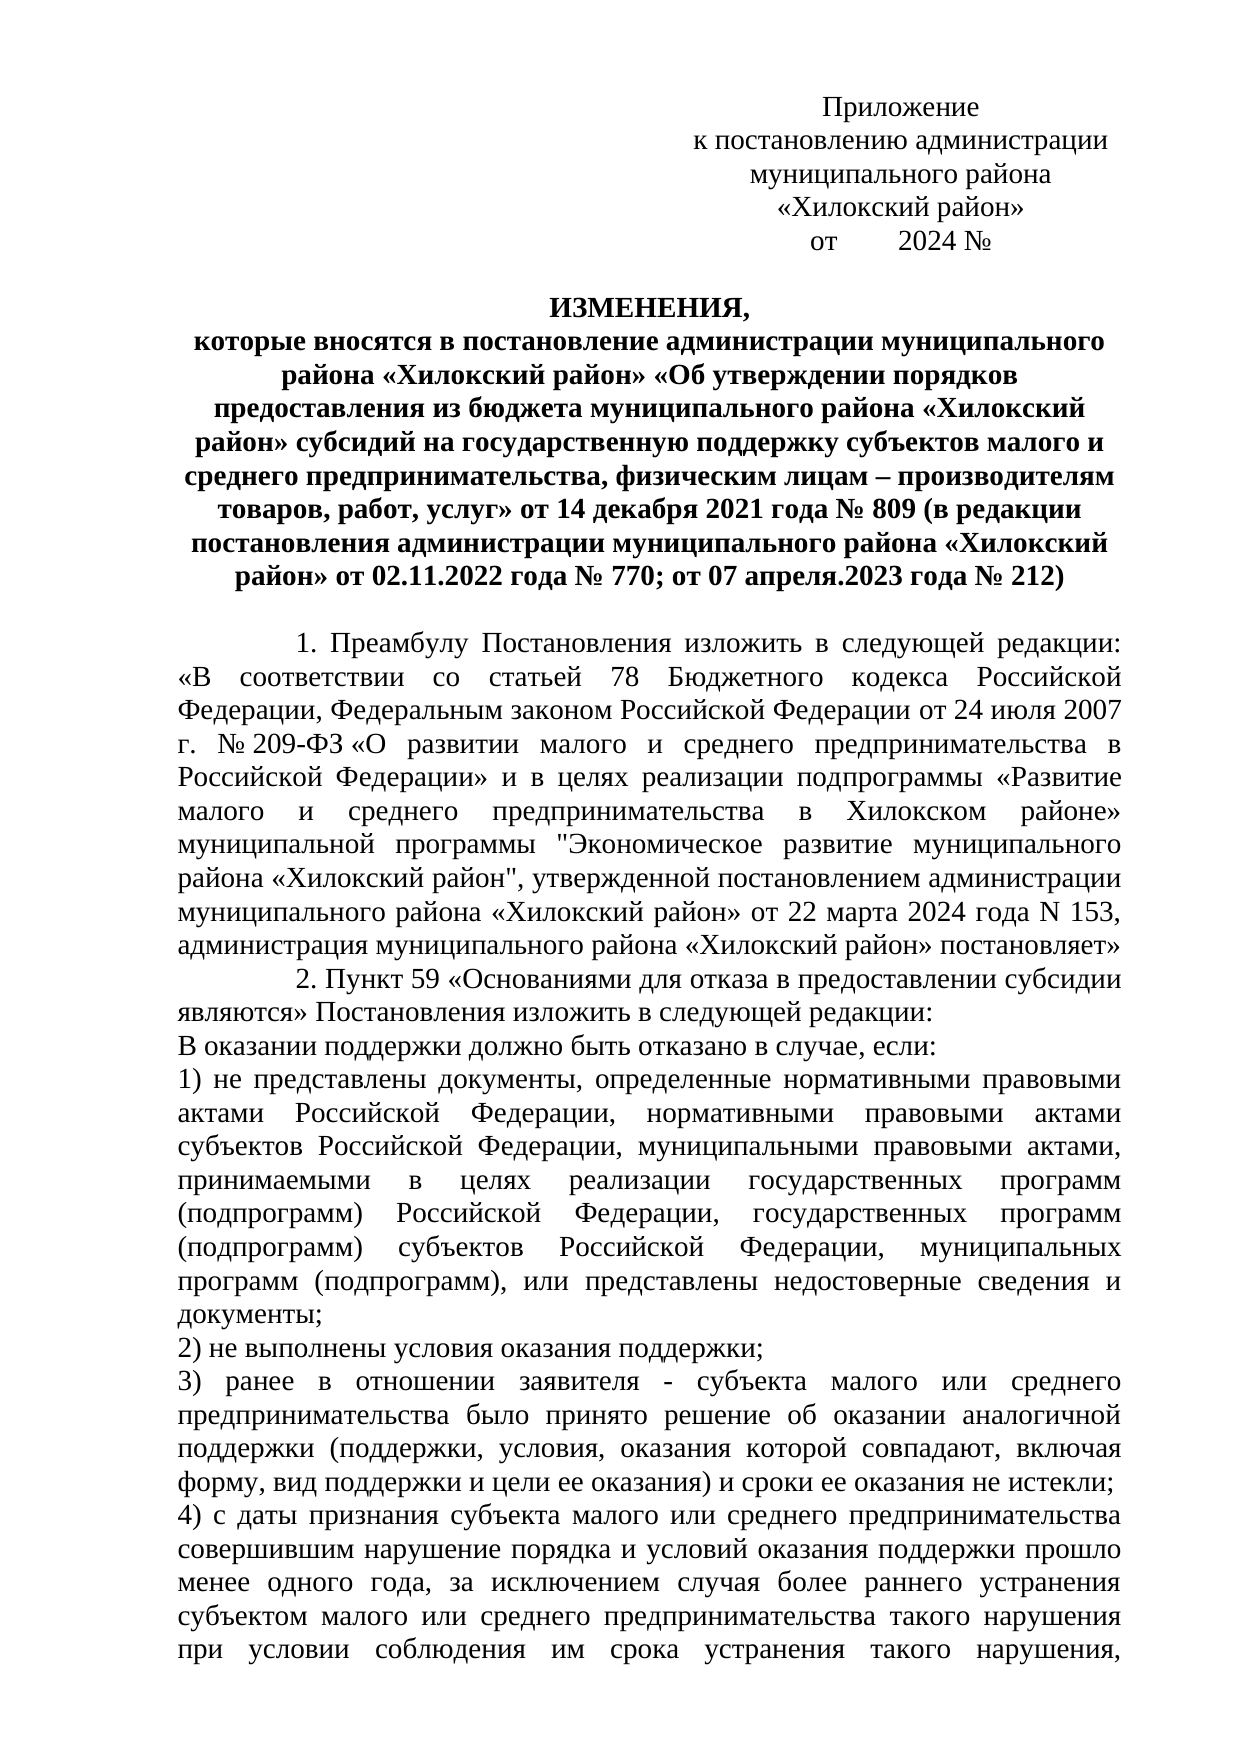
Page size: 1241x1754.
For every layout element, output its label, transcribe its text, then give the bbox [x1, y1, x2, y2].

text Приложение [679, 89, 1122, 122]
text 2. Пункт 59 «Основаниями для отказа в предоставлении субсидии являются» Постановления изложить в следующей редакции: [177, 961, 1122, 1028]
text В оказании поддержки должно быть отказано в случае, если: [177, 1028, 1122, 1061]
text 2) не выполнены условия оказания поддержки; [177, 1330, 1122, 1363]
text 1. Преамбулу Постановления изложить в следующей редакции: «В соответствии со статьей 78 Бюджетного кодекса Российской Федерации, Федеральным законом Российской Федерации от 24 июля 2007 г. № 209-ФЗ «О развитии малого и среднего предпринимательства в Российской Федерации» и в целях реализации подпрограммы «Развитие малого и среднего предпринимательства в Хилокском районе» муниципальной программы "Экономическое развитие муниципального района «Хилокский район", утвержденной постановлением администрации муниципального района «Хилокский район» от 22 марта 2024 года N 153, администрация муниципального района «Хилокский район» постановляет» [177, 625, 1122, 726]
text 1. Преамбулу Постановления изложить в следующей редакции: «В соответствии со статьей 78 Бюджетного кодекса Российской Федерации, Федеральным законом Российской Федерации от 24 июля 2007 г. № 209-ФЗ «О развитии малого и среднего предпринимательства в Российской Федерации» и в целях реализации подпрограммы «Развитие малого и среднего предпринимательства в Хилокском районе» муниципальной программы "Экономическое развитие муниципального района «Хилокский район", утвержденной постановлением администрации муниципального района «Хилокский район» от 22 марта 2024 года N 153, администрация муниципального района «Хилокский район» постановляет» [177, 759, 1122, 961]
text от 2024 № [679, 223, 1122, 256]
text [177, 1497, 1122, 1665]
text которые вносятся в постановление администрации муниципального района «Хилокский район» «Об утверждении порядков предоставления из бюджета муниципального района «Хилокский район» субсидий на государственную поддержку субъектов малого и среднего предпринимательства, физическим лицам – производителям товаров, работ, услуг» от 14 декабря 2021 года № 809 (в редакции постановления администрации муниципального района «Хилокский район» от 02.11.2022 года № 770; от 07 апреля.2023 года № 212) [177, 323, 1122, 592]
text «Хилокский район» [679, 189, 1122, 223]
text муниципального района [679, 156, 1122, 189]
text 3) ранее в отношении заявителя - субъекта малого или среднего предпринимательства было принято решение об оказании аналогичной поддержки (поддержки, условия, оказания которой совпадают, включая форму, вид поддержки и цели ее оказания) и сроки ее оказания не истекли; [177, 1363, 1122, 1497]
text к постановлению администрации [679, 122, 1122, 156]
text 1) не представлены документы, определенные нормативными правовыми актами Российской Федерации, нормативными правовыми актами субъектов Российской Федерации, муниципальными правовыми актами, принимаемыми в целях реализации государственных программ (подпрограмм) Российской Федерации, государственных программ (подпрограмм) субъектов Российской Федерации, муниципальных программ (подпрограмм), или представлены недостоверные сведения и документы; [177, 1061, 1122, 1330]
text ИЗМЕНЕНИЯ, [177, 290, 1122, 323]
